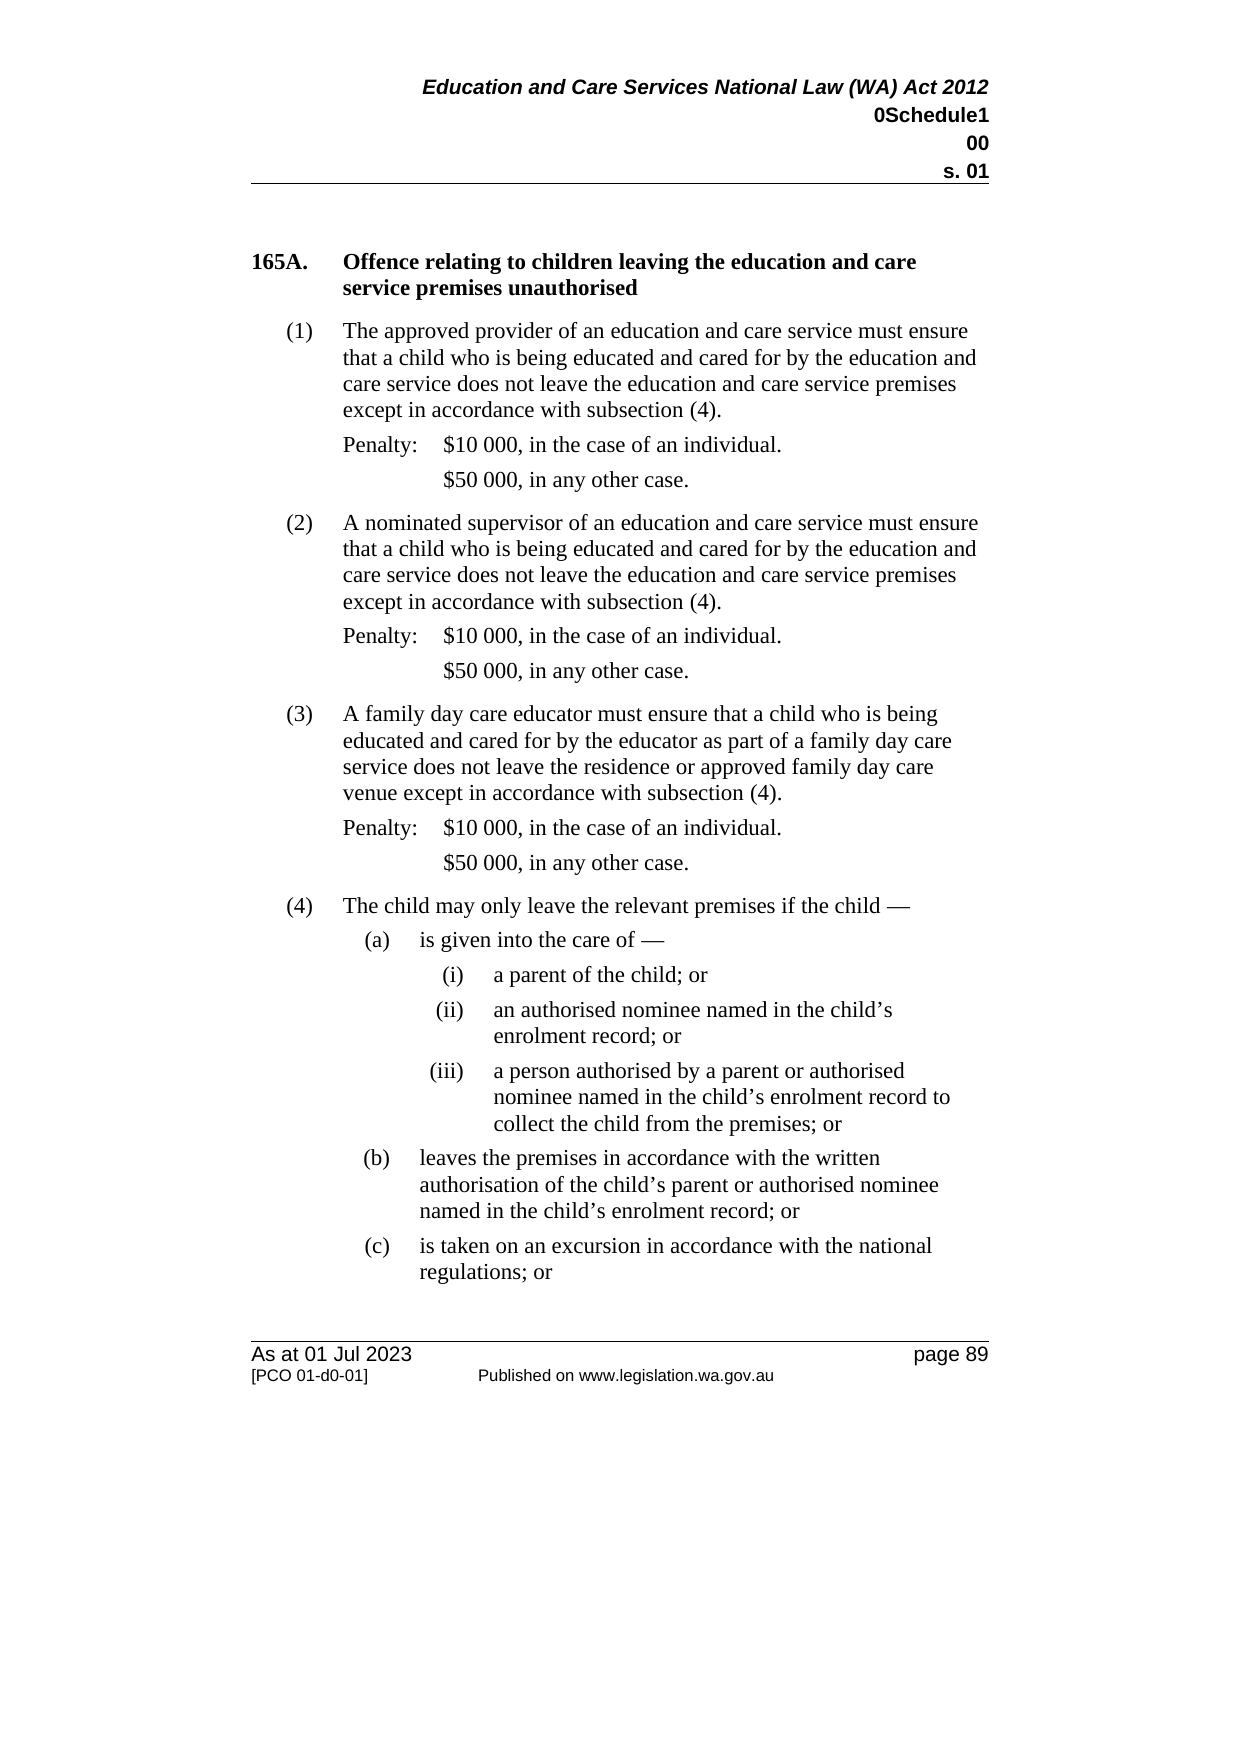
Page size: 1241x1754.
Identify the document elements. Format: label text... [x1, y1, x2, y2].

text $50 000, in any other case. [251, 657, 989, 684]
text (iii) a person authorised by a parent or authorised nominee named in the child’s enrolment record to collect the child from the premises; or [251, 1057, 989, 1136]
text (ii) an authorised nominee named in the child’s enrolment record; or [251, 996, 989, 1048]
text (c) is taken on an excursion in accordance with the national regulations; or [251, 1232, 989, 1284]
text (1) The approved provider of an education and care service must ensure that a child who is being educated and cared for by the education and care service does not leave the education and care service premises except in accordance with subsection (4). [251, 317, 989, 423]
text (2) A nominated supervisor of an education and care service must ensure that a child who is being educated and cared for by the education and care service does not leave the education and care service premises except in accordance with subsection (4). [251, 509, 989, 614]
text Penalty: $10 000, in the case of an individual. [251, 431, 989, 457]
text (a) is given into the care of — [251, 926, 989, 953]
text (i) a parent of the child; or [251, 961, 989, 987]
text $50 000, in any other case. [251, 849, 989, 875]
text Penalty: $10 000, in the case of an individual. [251, 623, 989, 649]
text (4) The child may only leave the relevant premises if the child — [251, 892, 989, 918]
text (3) A family day care educator must ensure that a child who is being educated and cared for by the educator as part of a family day care service does not leave the residence or approved family day care venue except in accordance with subsection (4). [251, 700, 989, 806]
text (b) leaves the premises in accordance with the written authorisation of the child’s parent or authorised nominee named in the child’s enrolment record; or [251, 1144, 989, 1223]
text Penalty: $10 000, in the case of an individual. [251, 814, 989, 840]
text $50 000, in any other case. [251, 466, 989, 492]
subtitle 165A. Offence relating to children leaving the education and care service premises unauthorised [251, 248, 989, 301]
